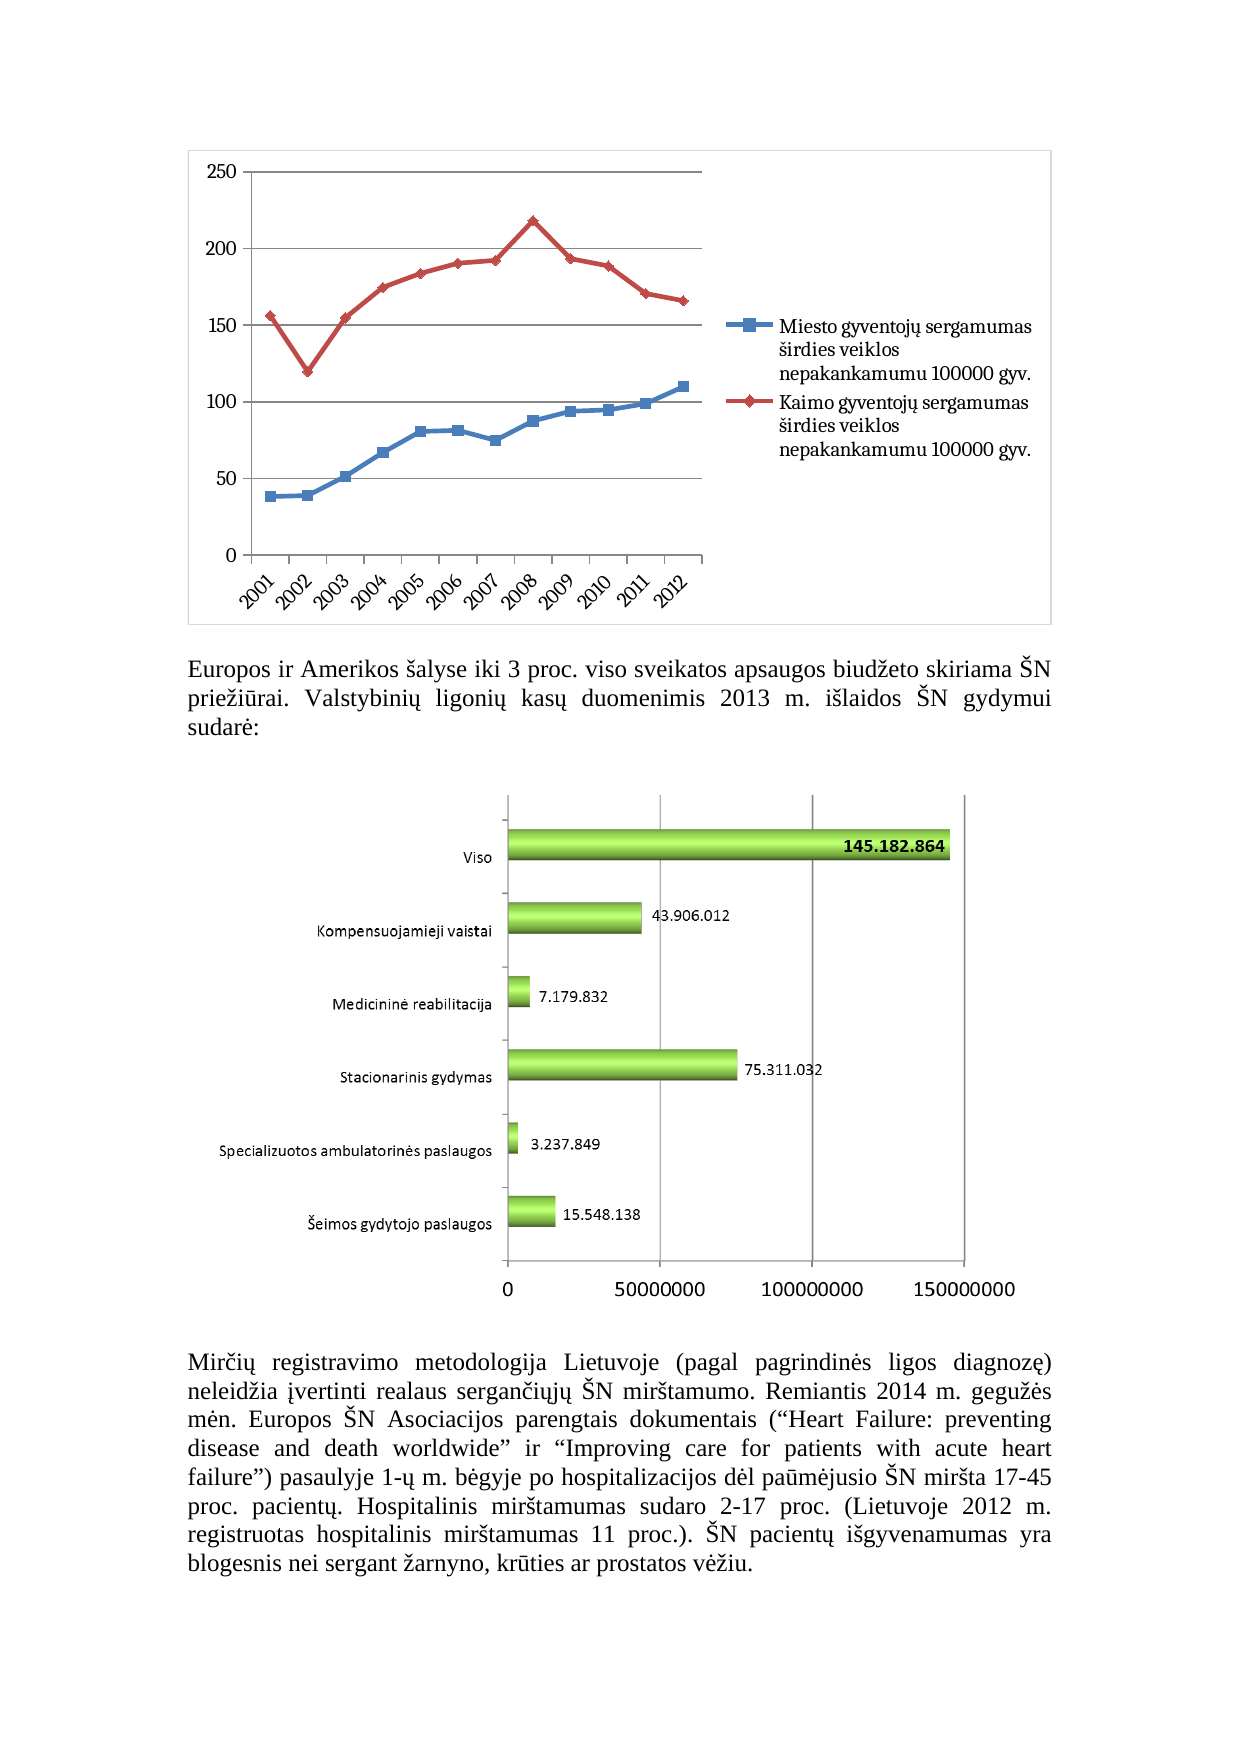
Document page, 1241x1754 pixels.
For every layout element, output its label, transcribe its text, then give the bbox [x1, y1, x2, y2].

picture [187, 769, 1053, 1319]
text Mirčių registravimo metodologija Lietuvoje (pagal pagrindinės ligos diagnozę) neleidžia įvertinti realaus sergančiųjų ŠN mirštamumo. Remiantis 2014 m. gegužės mėn. Europos ŠN Asociacijos parengtais dokumentais (“Heart Failure: preventing disease and death worldwide” ir “Improving care for patients with acute heart failure”) pasaulyje 1-ų m. bėgyje po hospitalizacijos dėl paūmėjusio ŠN miršta 17-45 proc. pacientų. Hospitalinis mirštamumas sudaro 2-17 proc. (Lietuvoje 2012 m. registruotas hospitalinis mirštamumas 11 proc.). ŠN pacientų išgyvenamumas yra blogesnis nei sergant žarnyno, krūties ar prostatos vėžiu. [187, 1347, 1053, 1577]
text Europos ir Amerikos šalyse iki 3 proc. viso sveikatos apsaugos biudžeto skiriama ŠN priežiūrai. Valstybinių ligonių kasų duomenimis 2013 m. išlaidos ŠN gydymui sudarė: [187, 654, 1053, 740]
